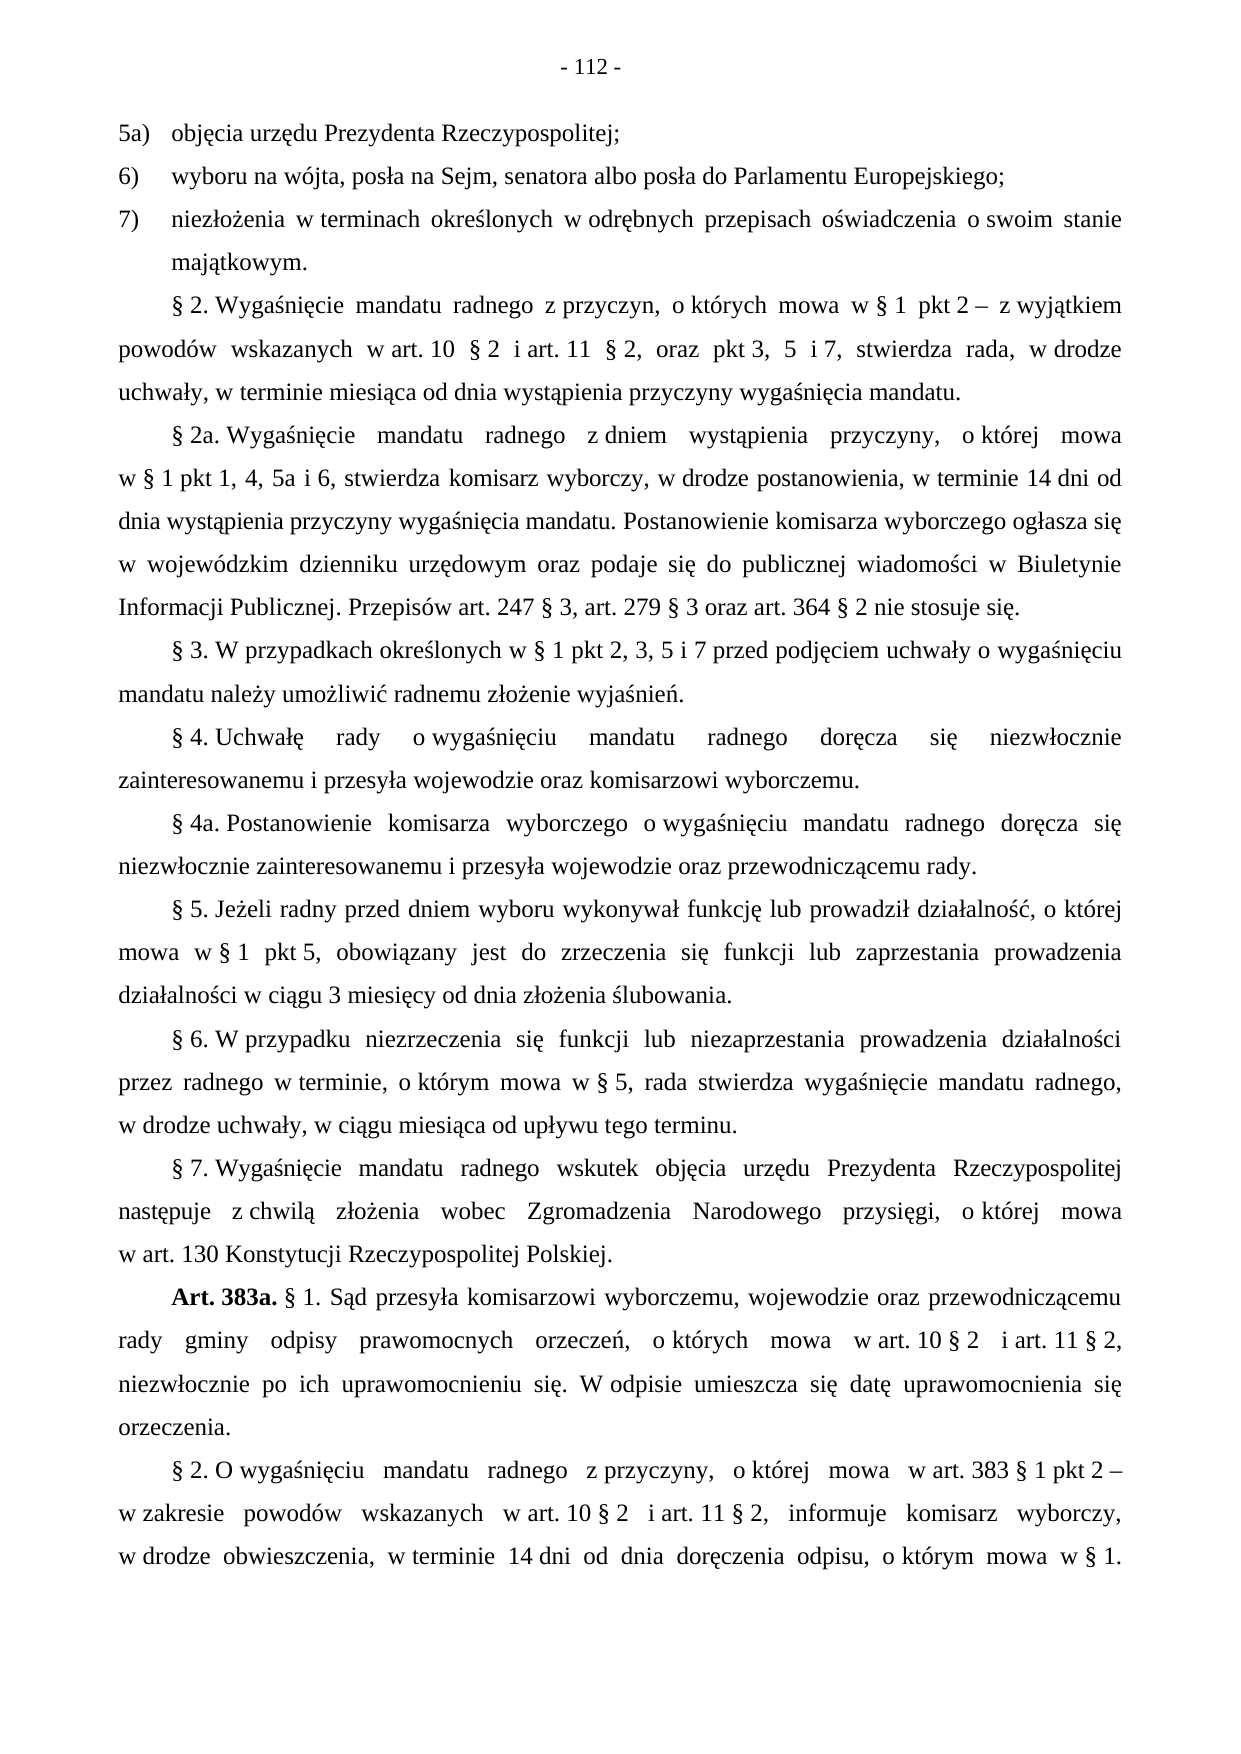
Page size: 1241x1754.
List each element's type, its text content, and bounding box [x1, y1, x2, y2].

text § 4. Uchwałę rady o wygaśnięciu mandatu radnego doręcza się niezwłocznie zainteresowanemu i przesyła wojewodzie oraz komisarzowi wyborczemu. [118, 722, 1122, 794]
text § 3. W przypadkach określonych w § 1 pkt 2, 3, 5 i 7 przed podjęciem uchwały o wygaśnięciu mandatu należy umożliwić radnemu złożenie wyjaśnień. [118, 636, 1122, 707]
text § 5. Jeżeli radny przed dniem wyboru wykonywał funkcję lub prowadził działalność, o której mowa w § 1 pkt 5, obowiązany jest do zrzeczenia się funkcji lub zaprzestania prowadzenia działalności w ciągu 3 miesięcy od dnia złożenia ślubowania. [118, 894, 1122, 1009]
text § 6. W przypadku niezrzeczenia się funkcji lub niezaprzestania prowadzenia działalności przez radnego w terminie, o którym mowa w § 5, rada stwierdza wygaśnięcie mandatu radnego, w drodze uchwały, w ciągu miesiąca od upływu tego terminu. [118, 1024, 1122, 1139]
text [118, 1455, 1122, 1570]
text 6) wyboru na wójta, posła na Sejm, senatora albo posła do Parlamentu Europejskiego; [118, 161, 1122, 190]
text § 4a. Postanowienie komisarza wyborczego o wygaśnięciu mandatu radnego doręcza się niezwłocznie zainteresowanemu i przesyła wojewodzie oraz przewodniczącemu rady. [118, 808, 1122, 880]
text § 7. Wygaśnięcie mandatu radnego wskutek objęcia urzędu Prezydenta Rzeczypospolitej następuje z chwilą złożenia wobec Zgromadzenia Narodowego przysięgi, o której mowa w art. 130 Konstytucji Rzeczypospolitej Polskiej. [118, 1153, 1122, 1268]
text 7) niezłożenia w terminach określonych w odrębnych przepisach oświadczenia o swoim stanie majątkowym. [118, 204, 1122, 276]
text Art. 383a. § 1. Sąd przesyła komisarzowi wyborczemu, wojewodzie oraz przewodniczącemu rady gminy odpisy prawomocnych orzeczeń, o których mowa w art. 10 § 2 i art. 11 § 2, niezwłocznie po ich uprawomocnieniu się. W odpisie umieszcza się datę uprawomocnienia się orzeczenia. [118, 1282, 1122, 1441]
text § 2. Wygaśnięcie mandatu radnego z przyczyn, o których mowa w § 1 pkt 2 – z wyjątkiem powodów wskazanych w art. 10 § 2 i art. 11 § 2, oraz pkt 3, 5 i 7, stwierdza rada, w drodze uchwały, w terminie miesiąca od dnia wystąpienia przyczyny wygaśnięcia mandatu. [118, 291, 1122, 406]
text 5a) objęcia urzędu Prezydenta Rzeczypospolitej; [118, 118, 1122, 147]
text § 2a. Wygaśnięcie mandatu radnego z dniem wystąpienia przyczyny, o której mowa w § 1 pkt 1, 4, 5a i 6, stwierdza komisarz wyborczy, w drodze postanowienia, w terminie 14 dni od dnia wystąpienia przyczyny wygaśnięcia mandatu. Postanowienie komisarza wyborczego ogłasza się w wojewódzkim dzienniku urzędowym oraz podaje się do publicznej wiadomości w Biuletynie Informacji Publicznej. Przepisów art. 247 § 3, art. 279 § 3 oraz art. 364 § 2 nie stosuje się. [118, 420, 1122, 621]
